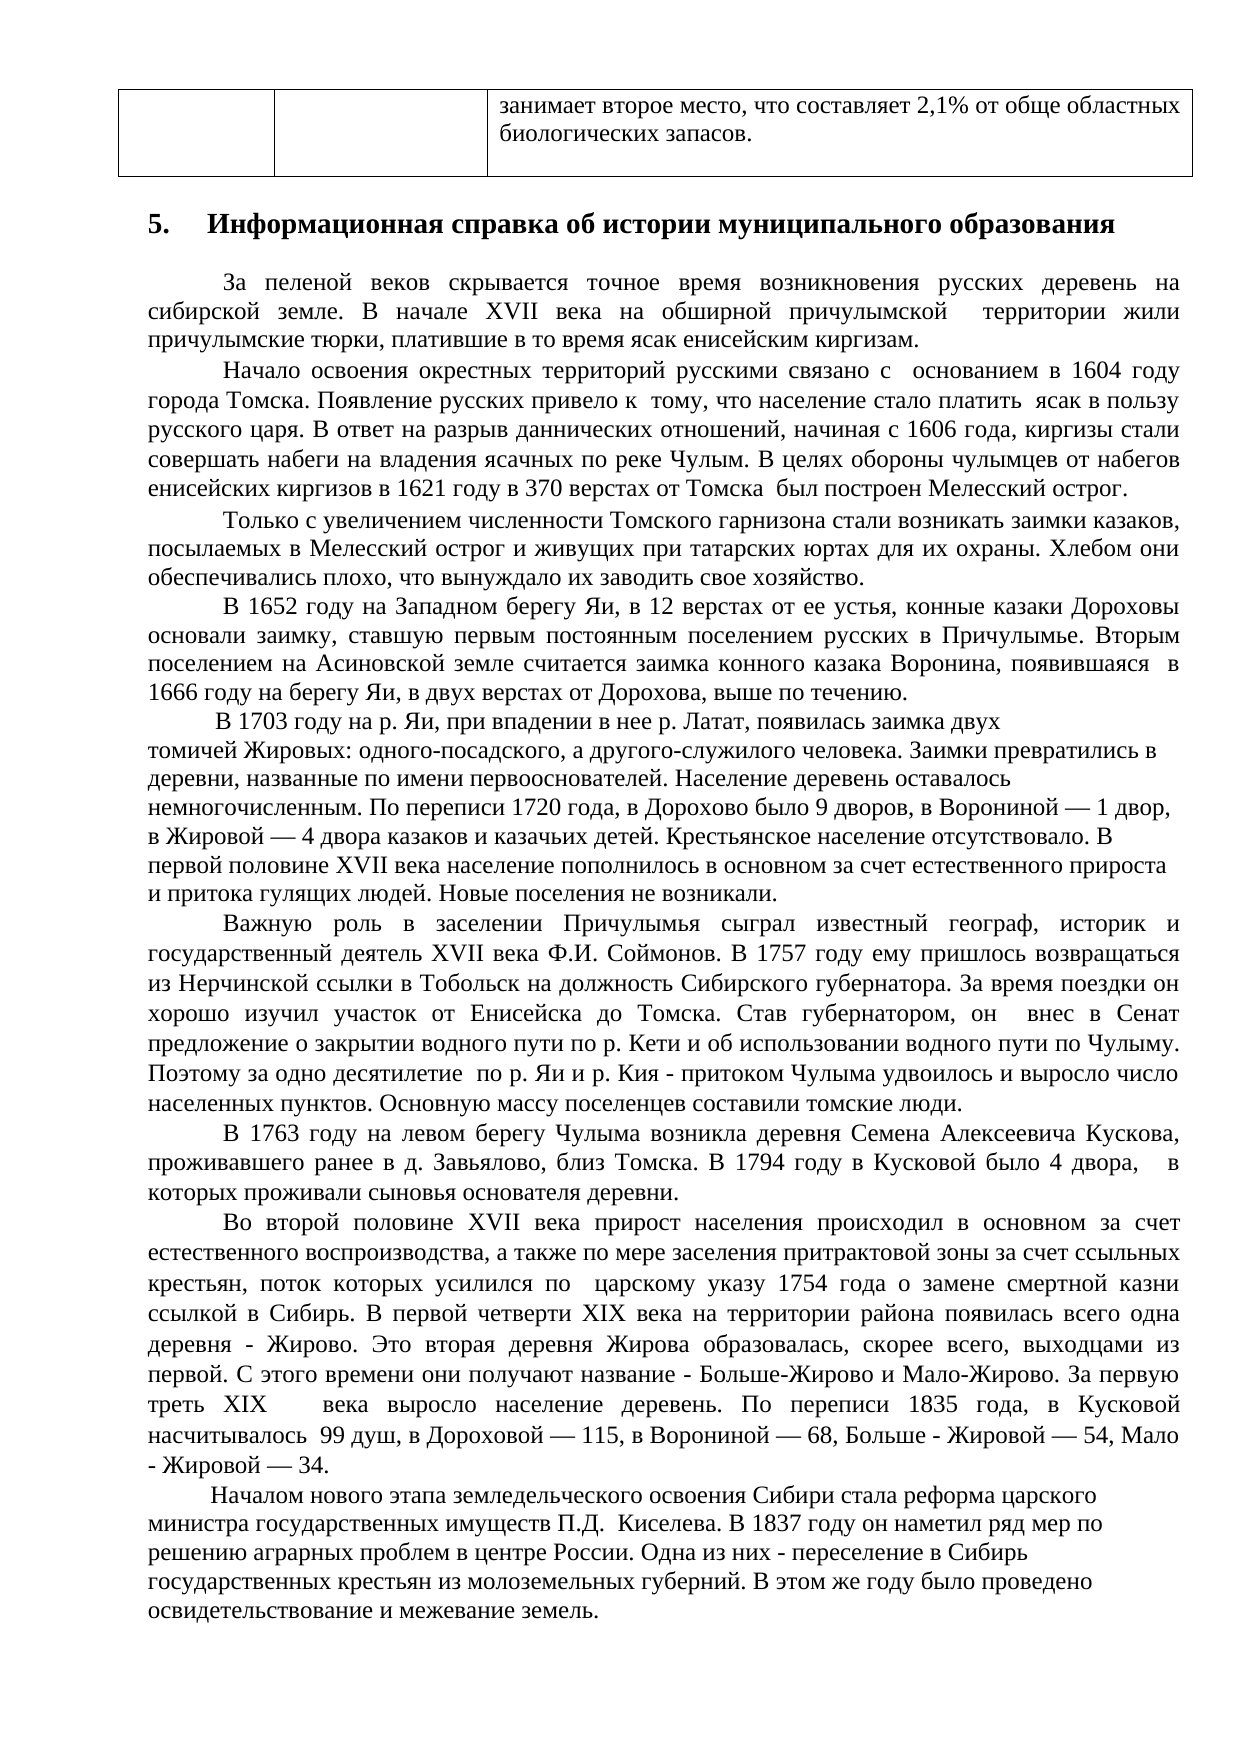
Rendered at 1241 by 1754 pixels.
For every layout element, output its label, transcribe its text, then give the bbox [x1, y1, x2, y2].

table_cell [119, 90, 274, 176]
text томичей Жировых: одного-посадского, а другого-служилого человека. Заимки превратились в деревни, названные по имени первооснователей. Население деревень оставалось немногочисленным. По переписи 1720 года, в Дорохово было 9 дворов, в Ворониной — 1 двор, в Жировой — 4 двора казаков и казачьих детей. Крестьянское население отсутствовало. В первой половине XVII века население пополнилось в основном за счет естественного прироста и притока гулящих людей. Новые поселения не возникали. [148, 735, 1181, 907]
text Начало освоения окрестных территорий русскими связано с основанием в 1604 году города Томска. Появление русских привело к тому, что население стало платить ясак в пользу русского царя. В ответ на разрыв даннических отношений, начиная с 1606 года, киргизы стали совершать набеги на владения ясачных по реке Чулым. В целях обороны чулымцев от набегов енисейских киргизов в 1621 году в 370 верстах от Томска был построен Мелесский острог. [148, 355, 1181, 503]
text Началом нового этапа земледельческого освоения Сибири стала реформа царского министра государственных имуществ П.Д. Киселева. В 1837 году он наметил ряд мер по решению аграрных проблем в центре России. Одна из них - переселение в Сибирь государственных крестьян из молоземельных губерний. В этом же году было проведено освидетельствование и межевание земель. [148, 1480, 1181, 1623]
text В 1763 году на левом берегу Чулыма возникла деревня Семена Алексеевича Кускова, проживавшего ранее в д. Завьялово, близ Томска. В 1794 году в Кусковой было 4 двора, в которых проживали сыновья основателя деревни. [148, 1118, 1181, 1206]
subtitle Информационная справка об истории муниципального образования [148, 206, 1181, 239]
text Во второй половине XVII века прирост населения происходил в основном за счет естественного воспроизводства, а также по мере заселения притрактовой зоны за счет ссыльных крестьян, поток которых усилился по царскому указу 1754 года о замене смертной казни ссылкой в Сибирь. В первой четверти XIX века на территории района появилась всего одна деревня - Жирово. Это вторая деревня Жирова образовалась, скорее всего, выходцами из первой. С этого времени они получают название - Больше-Жирово и Мало-Жирово. За первую треть XIX века выросло население деревень. По переписи 1835 года, в Кусковой насчитывалось 99 душ, в Дороховой — 115, в Ворониной — 68, Больше - Жировой — 54, Мало - Жировой — 34. [148, 1206, 1181, 1480]
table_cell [488, 90, 1192, 176]
text За пеленой веков скрывается точное время возникновения русских деревень на сибирской земле. В начале XVII века на обширной причулымской территории жили причулымские тюрки, платившие в то время ясак енисейским киргизам. [148, 268, 1181, 353]
text Важную роль в заселении Причулымья сыграл известный географ, историк и государственный деятель XVII века Ф.И. Соймонов. В 1757 году ему пришлось возвращаться из Нерчинской ссылки в Тобольск на должность Сибирского губернатора. За время поездки он хорошо изучил участок от Енисейска до Томска. Став губернатором, он внес в Сенат предложение о закрытии водного пути по р. Кети и об использовании водного пути по Чулыму. Поэтому за одно десятилетие по р. Яи и р. Кия - притоком Чулыма удвоилось и выросло число населенных пунктов. Основную массу поселенцев составили томские люди. [148, 908, 1181, 1118]
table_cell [275, 90, 487, 176]
text В 1652 году на Западном берегу Яи, в 12 верстах от ее устья, конные казаки Дороховы основали заимку, ставшую первым постоянным поселением русских в Причулымье. Вторым поселением на Асиновской земле считается заимка конного казака Воронина, появившаяся в 1666 году на берегу Яи, в двух верстах от Дорохова, выше по течению. [148, 591, 1181, 706]
text Только с увеличением численности Томского гарнизона стали возникать заимки казаков, посылаемых в Мелесский острог и живущих при татарских юртах для их охраны. Хлебом они обеспечивались плохо, что вынуждало их заводить свое хозяйство. [148, 506, 1181, 591]
text В 1703 году на р. Яи, при впадении в нее р. Латат, появилась заимка двух [177, 706, 1181, 735]
